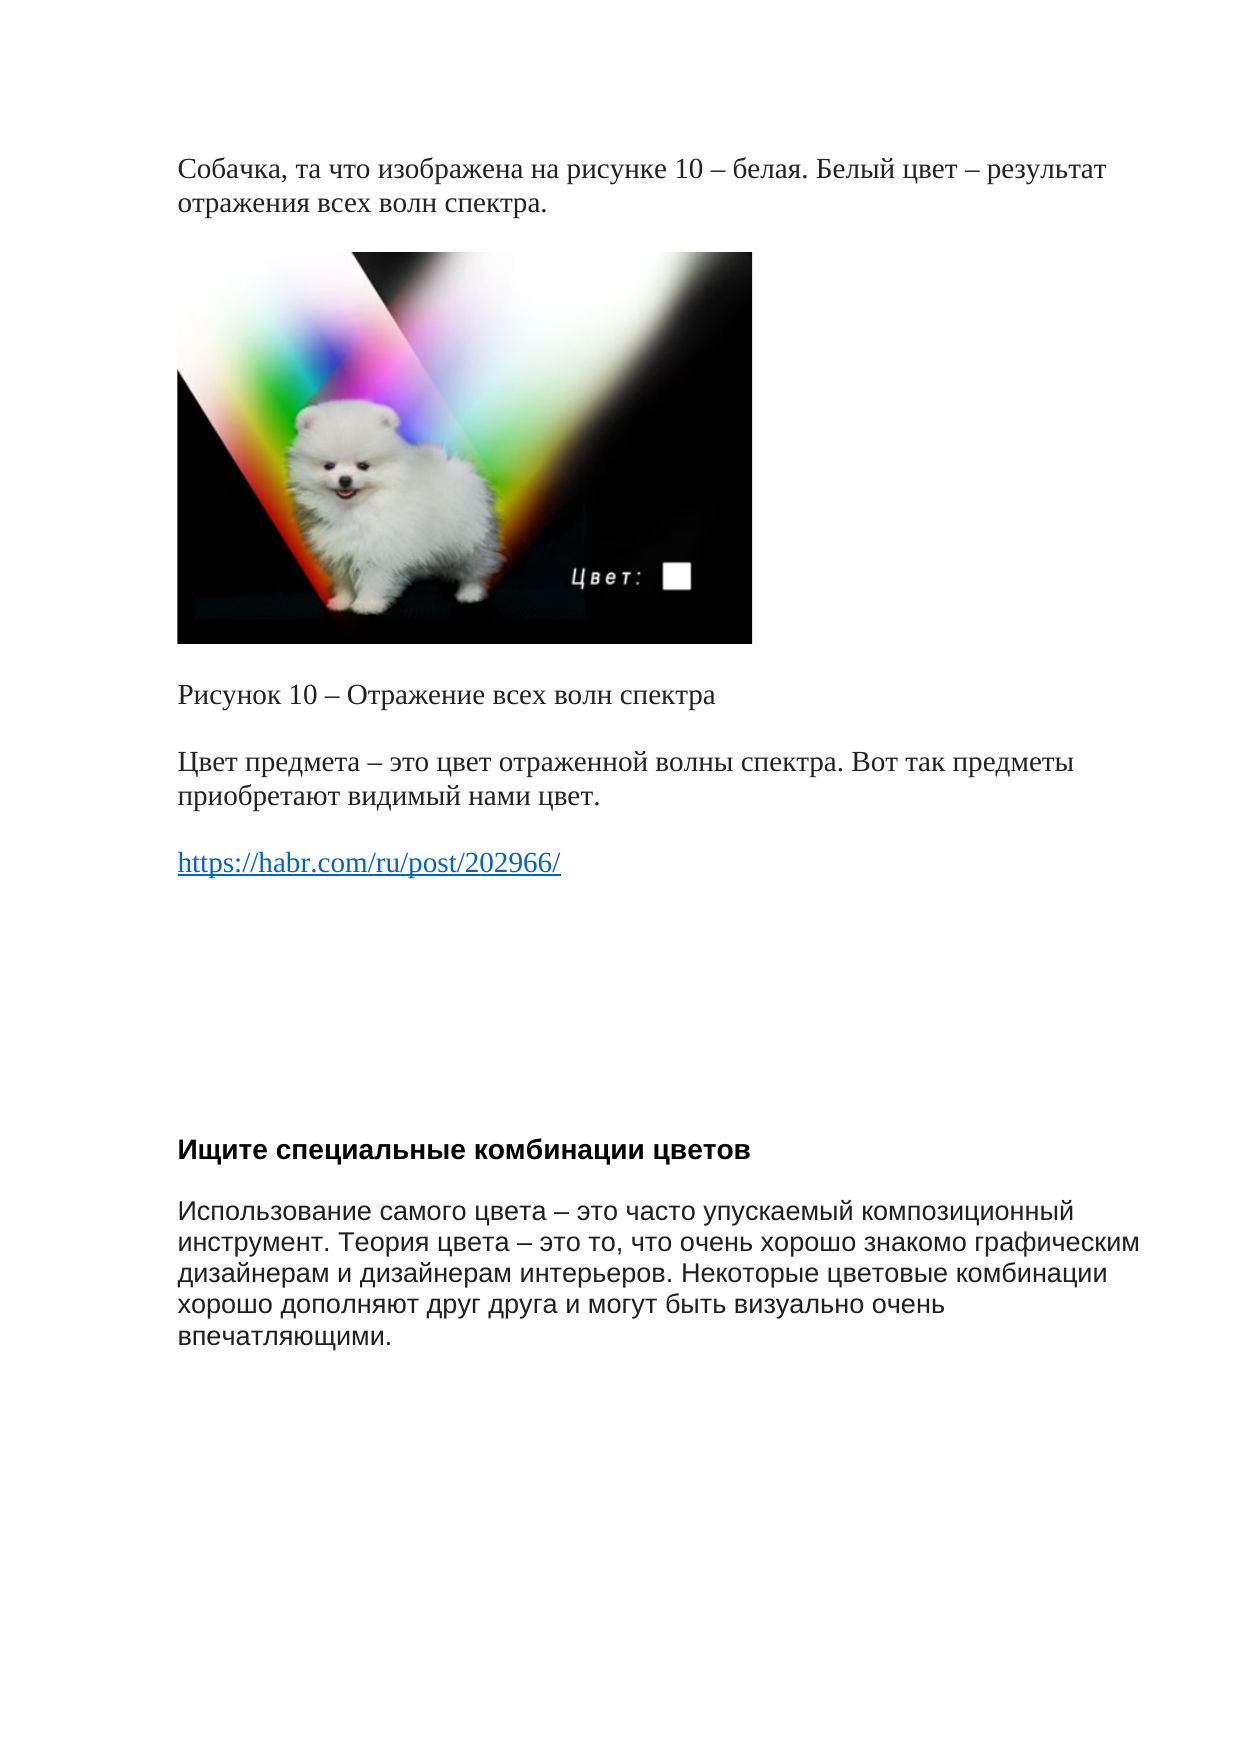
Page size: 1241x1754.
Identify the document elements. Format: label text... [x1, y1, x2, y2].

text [177, 118, 1152, 878]
text Использование самого цвета – это часто упускаемый композиционный инструмент. Теория цвета – это то, что очень хорошо знакомо графическим дизайнерам и дизайнерам интерьеров. Некоторые цветовые комбинации хорошо дополняют друг друга и могут быть визуально очень впечатляющими. [177, 1195, 1152, 1351]
text Ищите специальные комбинации цветов [177, 1133, 1152, 1166]
picture [177, 252, 753, 644]
